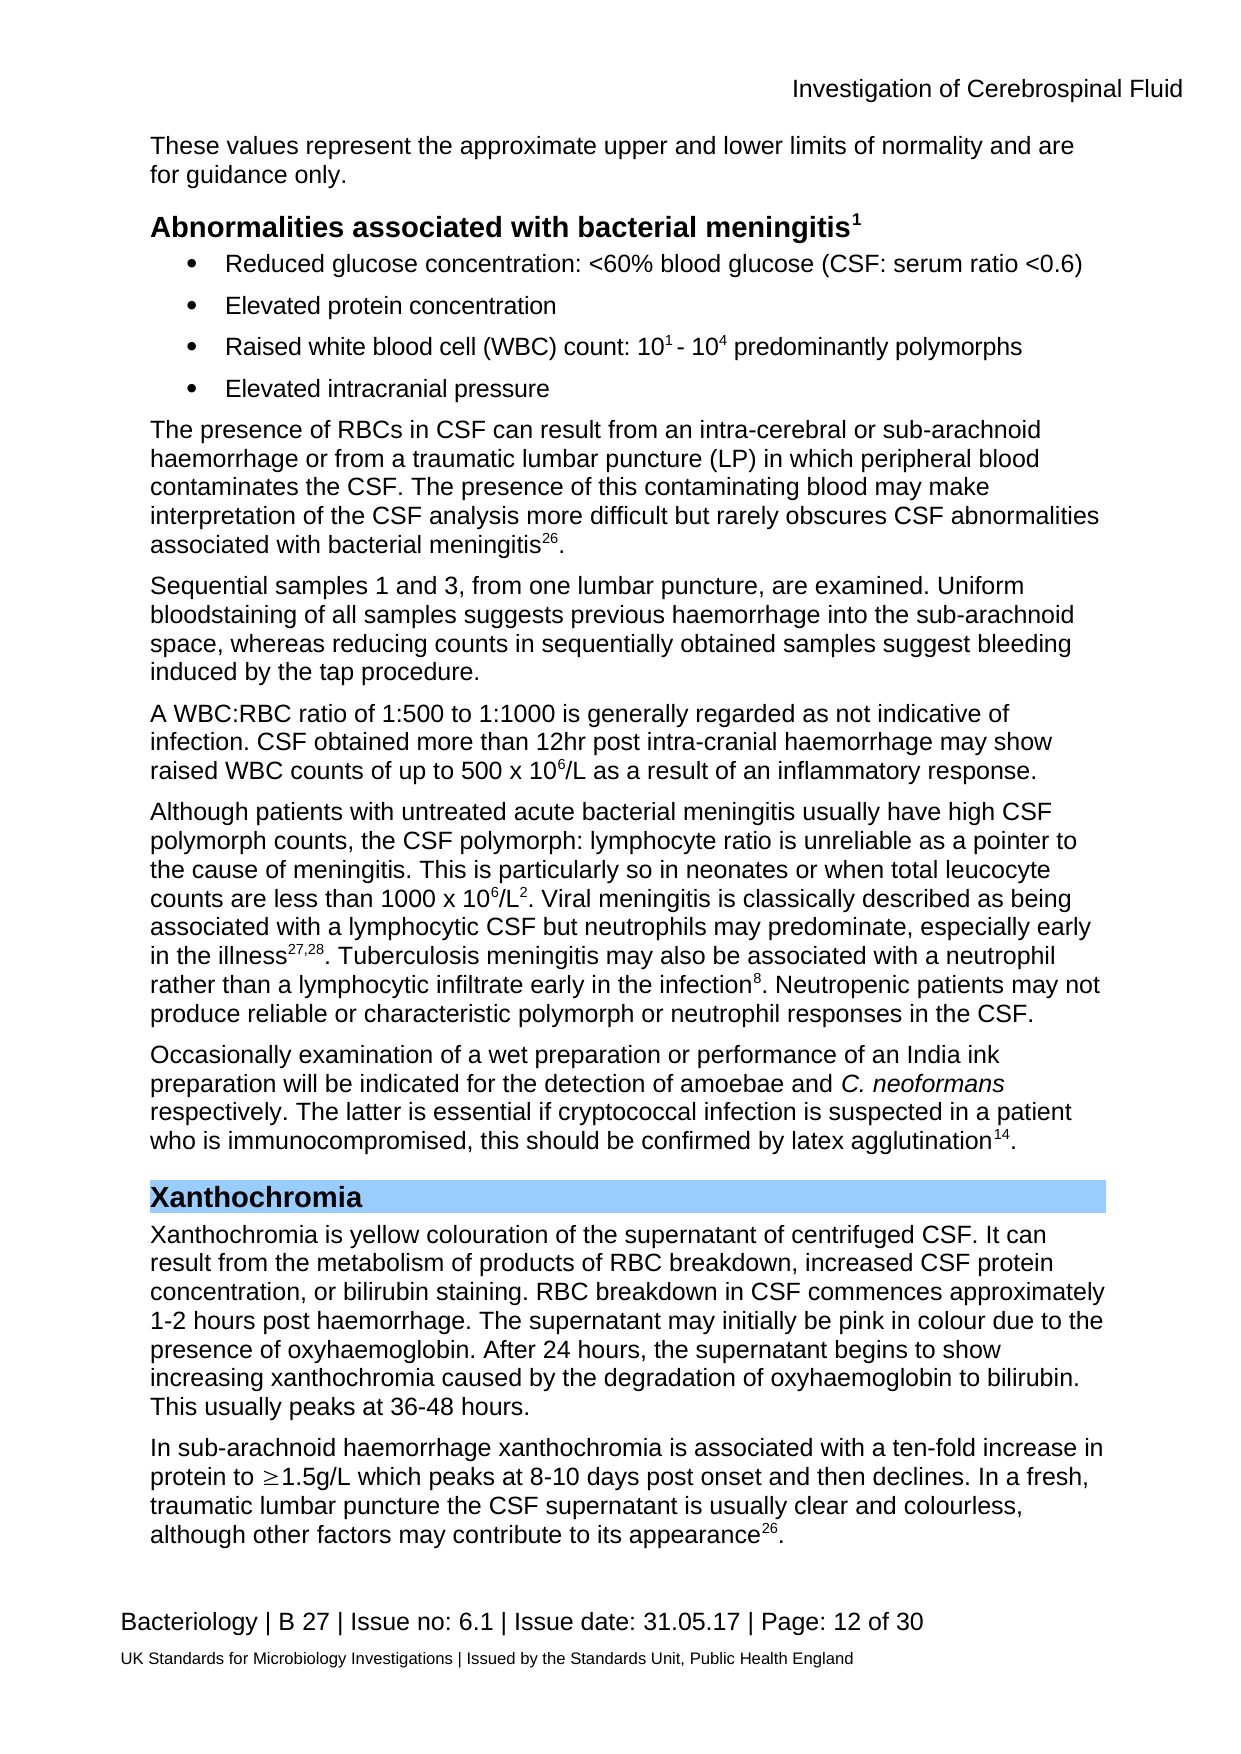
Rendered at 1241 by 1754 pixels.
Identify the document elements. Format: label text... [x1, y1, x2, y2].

list Elevated intracranial pressure [187, 373, 1106, 402]
list Raised white blood cell (WBC) count: 101 - 104 predominantly polymorphs [187, 332, 1106, 361]
text Occasionally examination of a wet preparation or performance of an India ink preparation will be indicated for the detection of amoebae and C. neoformans respectively. The latter is essential if cryptococcal infection is suspected in a patient who is immunocompromised, this should be confirmed by latex agglutination14. [150, 1040, 1106, 1155]
subtitle Abnormalities associated with bacterial meningitis1 [150, 210, 1106, 243]
list Elevated protein concentration [187, 291, 1106, 320]
text Sequential samples 1 and 3, from one lumbar puncture, are examined. Uniform bloodstaining of all samples suggests previous haemorrhage into the sub-arachnoid space, whereas reducing counts in sequentially obtained samples suggest bleeding induced by the tap procedure. [150, 571, 1106, 686]
text A WBC:RBC ratio of 1:500 to 1:1000 is generally regarded as not indicative of infection. CSF obtained more than 12hr post intra-cranial haemorrhage may show raised WBC counts of up to 500 x 106/L as a result of an inflammatory response. [150, 699, 1106, 785]
text The presence of RBCs in CSF can result from an intra-cerebral or sub-arachnoid haemorrhage or from a traumatic lumbar puncture (LP) in which peripheral blood contaminates the CSF. The presence of this contaminating blood may make interpretation of the CSF analysis more difficult but rarely obscures CSF abnormalities associated with bacterial meningitis26. [150, 415, 1106, 559]
text Xanthochromia is yellow colouration of the supernatant of centrifuged CSF. It can result from the metabolism of products of RBC breakdown, increased CSF protein concentration, or bilirubin staining. RBC breakdown in CSF commences approximately 1-2 hours post haemorrhage. The supernatant may initially be pink in colour due to the presence of oxyhaemoglobin. After 24 hours, the supernatant begins to show increasing xanthochromia caused by the degradation of oxyhaemoglobin to bilirubin. This usually peaks at 36-48 hours. [150, 1220, 1106, 1421]
list Reduced glucose concentration: <60% blood glucose (CSF: serum ratio <0.6) [187, 249, 1106, 278]
subtitle Xanthochromia [150, 1180, 1106, 1213]
text Although patients with untreated acute bacterial meningitis usually have high CSF polymorph counts, the CSF polymorph: lymphocyte ratio is unreliable as a pointer to the cause of meningitis. This is particularly so in neonates or when total leucocyte counts are less than 1000 x 106/L2. Viral meningitis is classically described as being associated with a lymphocytic CSF but neutrophils may predominate, especially early in the illness27,28. Tuberculosis meningitis may also be associated with a neutrophil rather than a lymphocytic infiltrate early in the infection8. Neutropenic patients may not produce reliable or characteristic polymorph or neutrophil responses in the CSF. [150, 797, 1106, 1027]
text In sub-arachnoid haemorrhage xanthochromia is associated with a ten-fold increase in protein to 1.5g/L which peaks at 8-10 days post onset and then declines. In a fresh, traumatic lumbar puncture the CSF supernatant is usually clear and colourless, although other factors may contribute to its appearance26. [150, 1433, 1106, 1548]
text These values represent the approximate upper and lower limits of normality and are for guidance only. [150, 131, 1106, 189]
